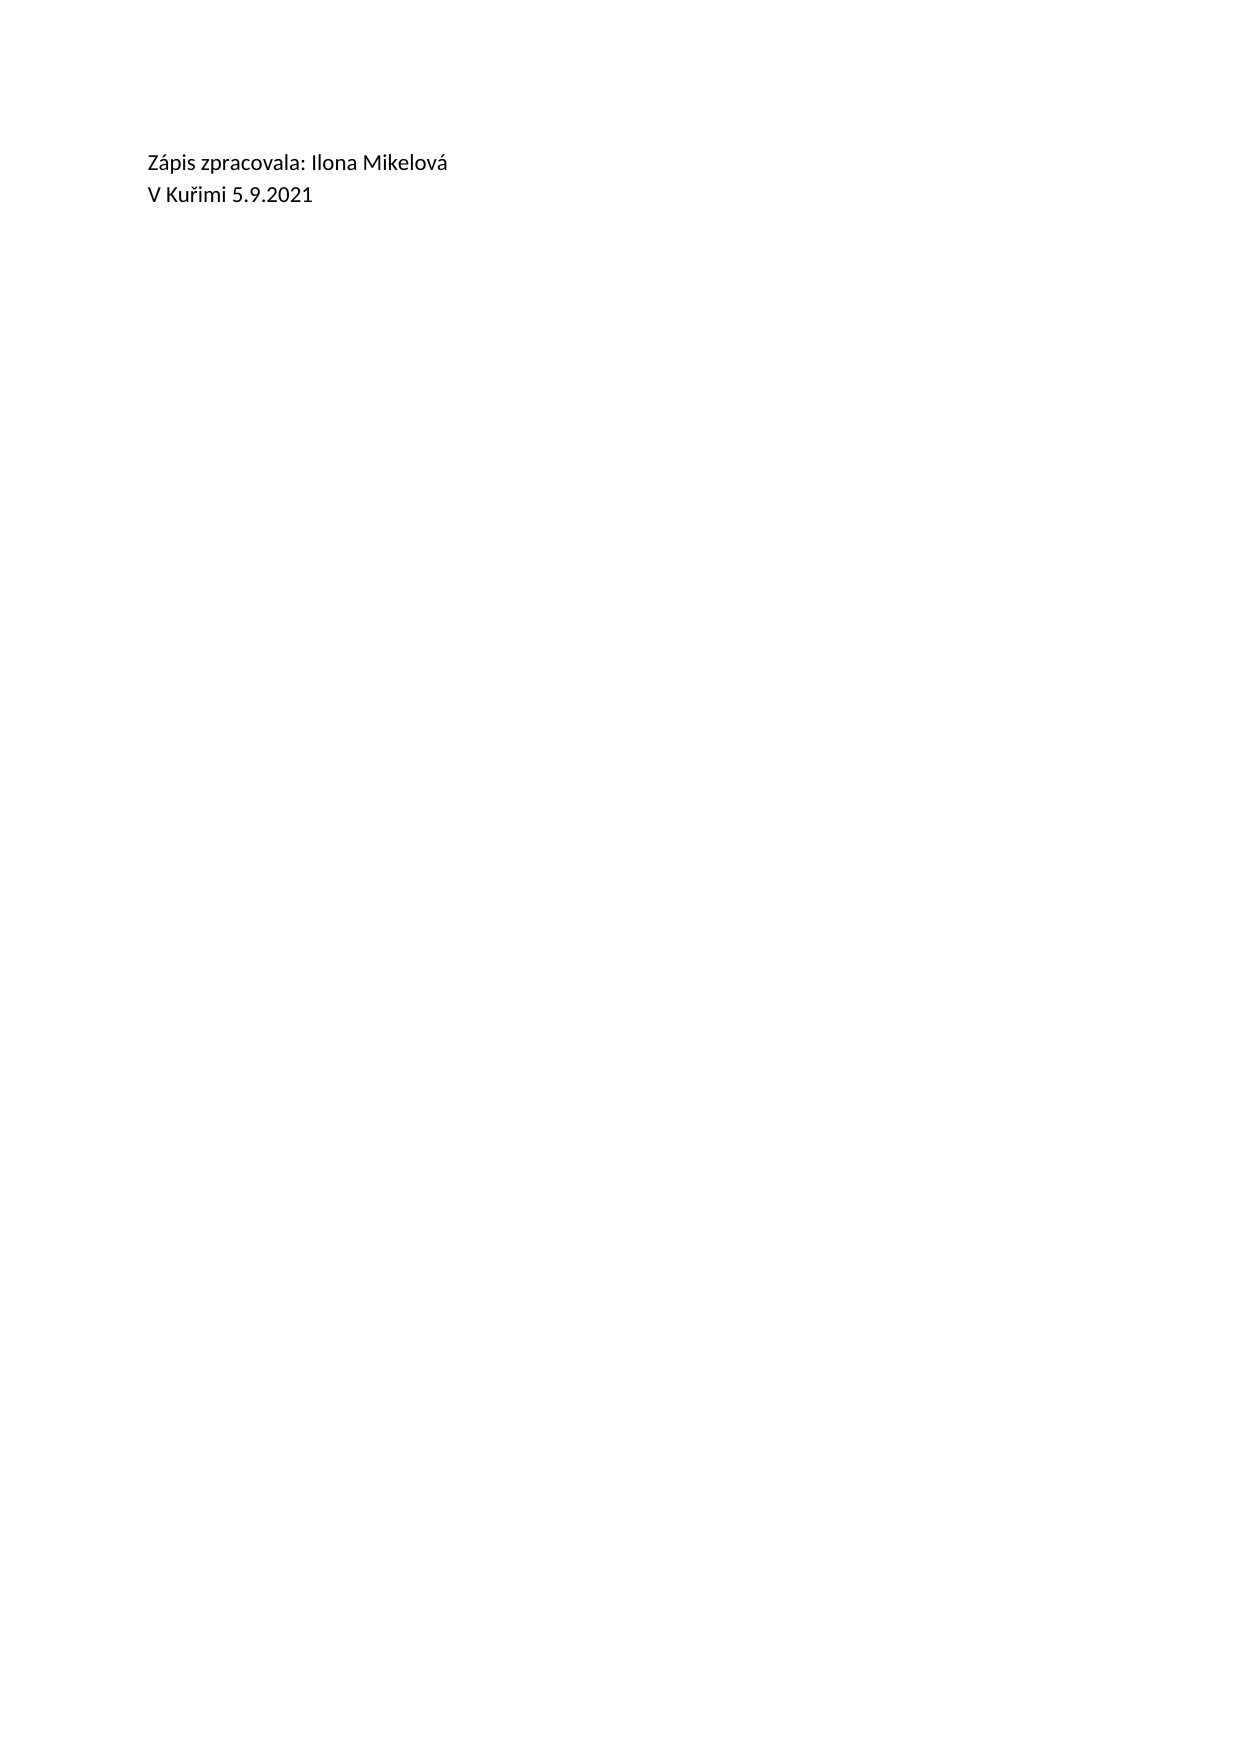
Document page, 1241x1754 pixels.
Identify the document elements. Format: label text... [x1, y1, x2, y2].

text Zápis zpracovala: Ilona Mikelová [148, 148, 1093, 176]
text V Kuřimi 5.9.2021 [148, 180, 1093, 208]
